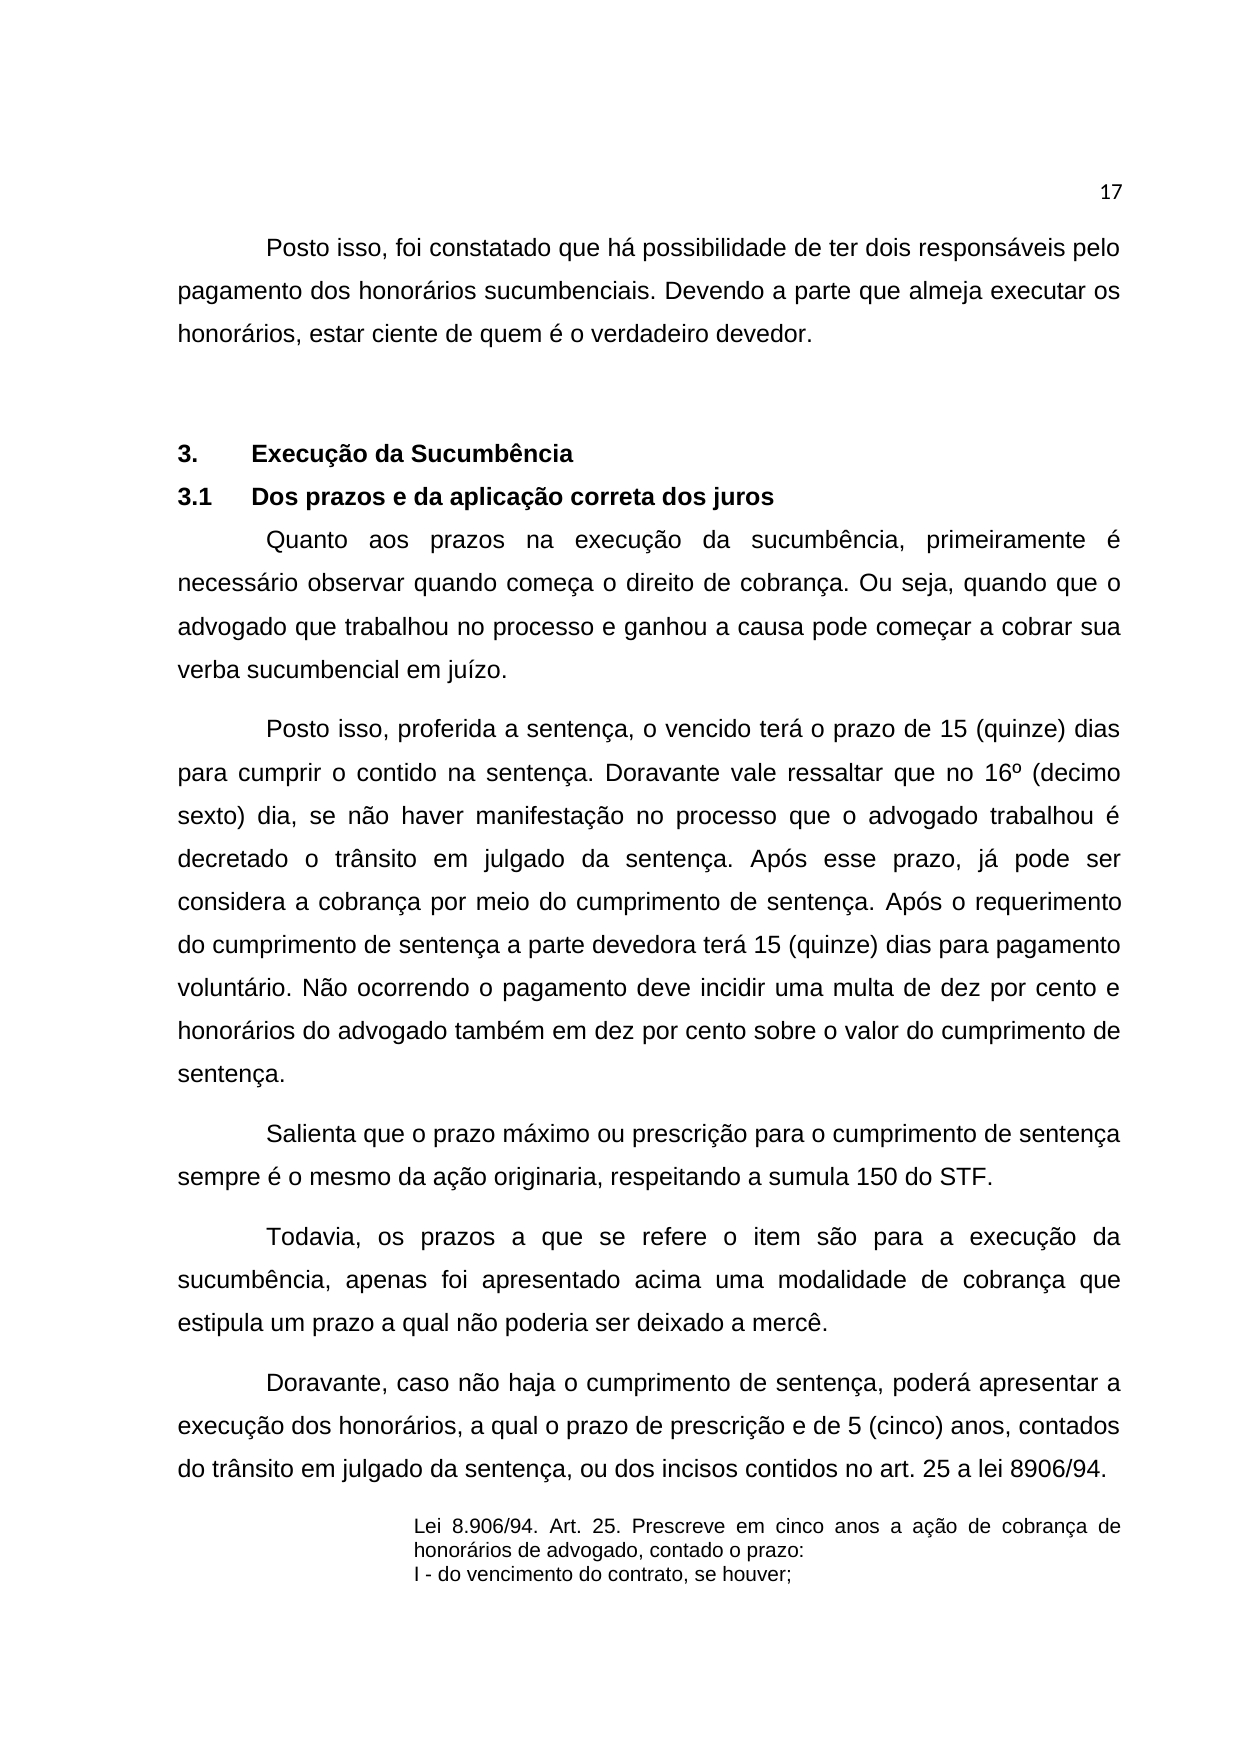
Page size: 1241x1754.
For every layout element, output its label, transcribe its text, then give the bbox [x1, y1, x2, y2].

text Posto isso, foi constatado que há possibilidade de ter dois responsáveis pelo pagamento dos honorários sucumbenciais. Devendo a parte que almeja executar os honorários, estar ciente de quem é o verdadeiro devedor. [177, 233, 1122, 348]
list Execução da Sucumbência [177, 439, 1122, 468]
text Doravante, caso não haja o cumprimento de sentença, poderá apresentar a execução dos honorários, a qual o prazo de prescrição e de 5 (cinco) anos, contados do trânsito em julgado da sentença, ou dos incisos contidos no art. 25 a lei 8906/94. [177, 1368, 1122, 1483]
text Todavia, os prazos a que se refere o item são para a execução da sucumbência, apenas foi apresentado acima uma modalidade de cobrança que estipula um prazo a qual não poderia ser deixado a mercê. [177, 1222, 1122, 1337]
text Posto isso, proferida a sentença, o vencido terá o prazo de 15 (quinze) dias para cumprir o contido na sentença. Doravante vale ressaltar que no 16º (decimo sexto) dia, se não haver manifestação no processo que o advogado trabalhou é decretado o trânsito em julgado da sentença. Após esse prazo, já pode ser considera a cobrança por meio do cumprimento de sentença. Após o requerimento do cumprimento de sentença a parte devedora terá 15 (quinze) dias para pagamento voluntário. Não ocorrendo o pagamento deve incidir uma multa de dez por cento e honorários do advogado também em dez por cento sobre o valor do cumprimento de sentença. [177, 714, 1122, 1088]
text Quanto aos prazos na execução da sucumbência, primeiramente é necessário observar quando começa o direito de cobrança. Ou seja, quando que o advogado que trabalhou no processo e ganhou a causa pode começar a cobrar sua verba sucumbencial em juízo. [177, 525, 1122, 683]
text Salienta que o prazo máximo ou prescrição para o cumprimento de sentença sempre é o mesmo da ação originaria, respeitando a sumula 150 do STF. [177, 1119, 1122, 1191]
text Lei 8.906/94. Art. 25. Prescreve em cinco anos a ação de cobrança de honorários de advogado, contado o prazo: [413, 1514, 1122, 1562]
text I - do vencimento do contrato, se houver; [413, 1562, 1122, 1586]
list Dos prazos e da aplicação correta dos juros [177, 482, 1122, 511]
